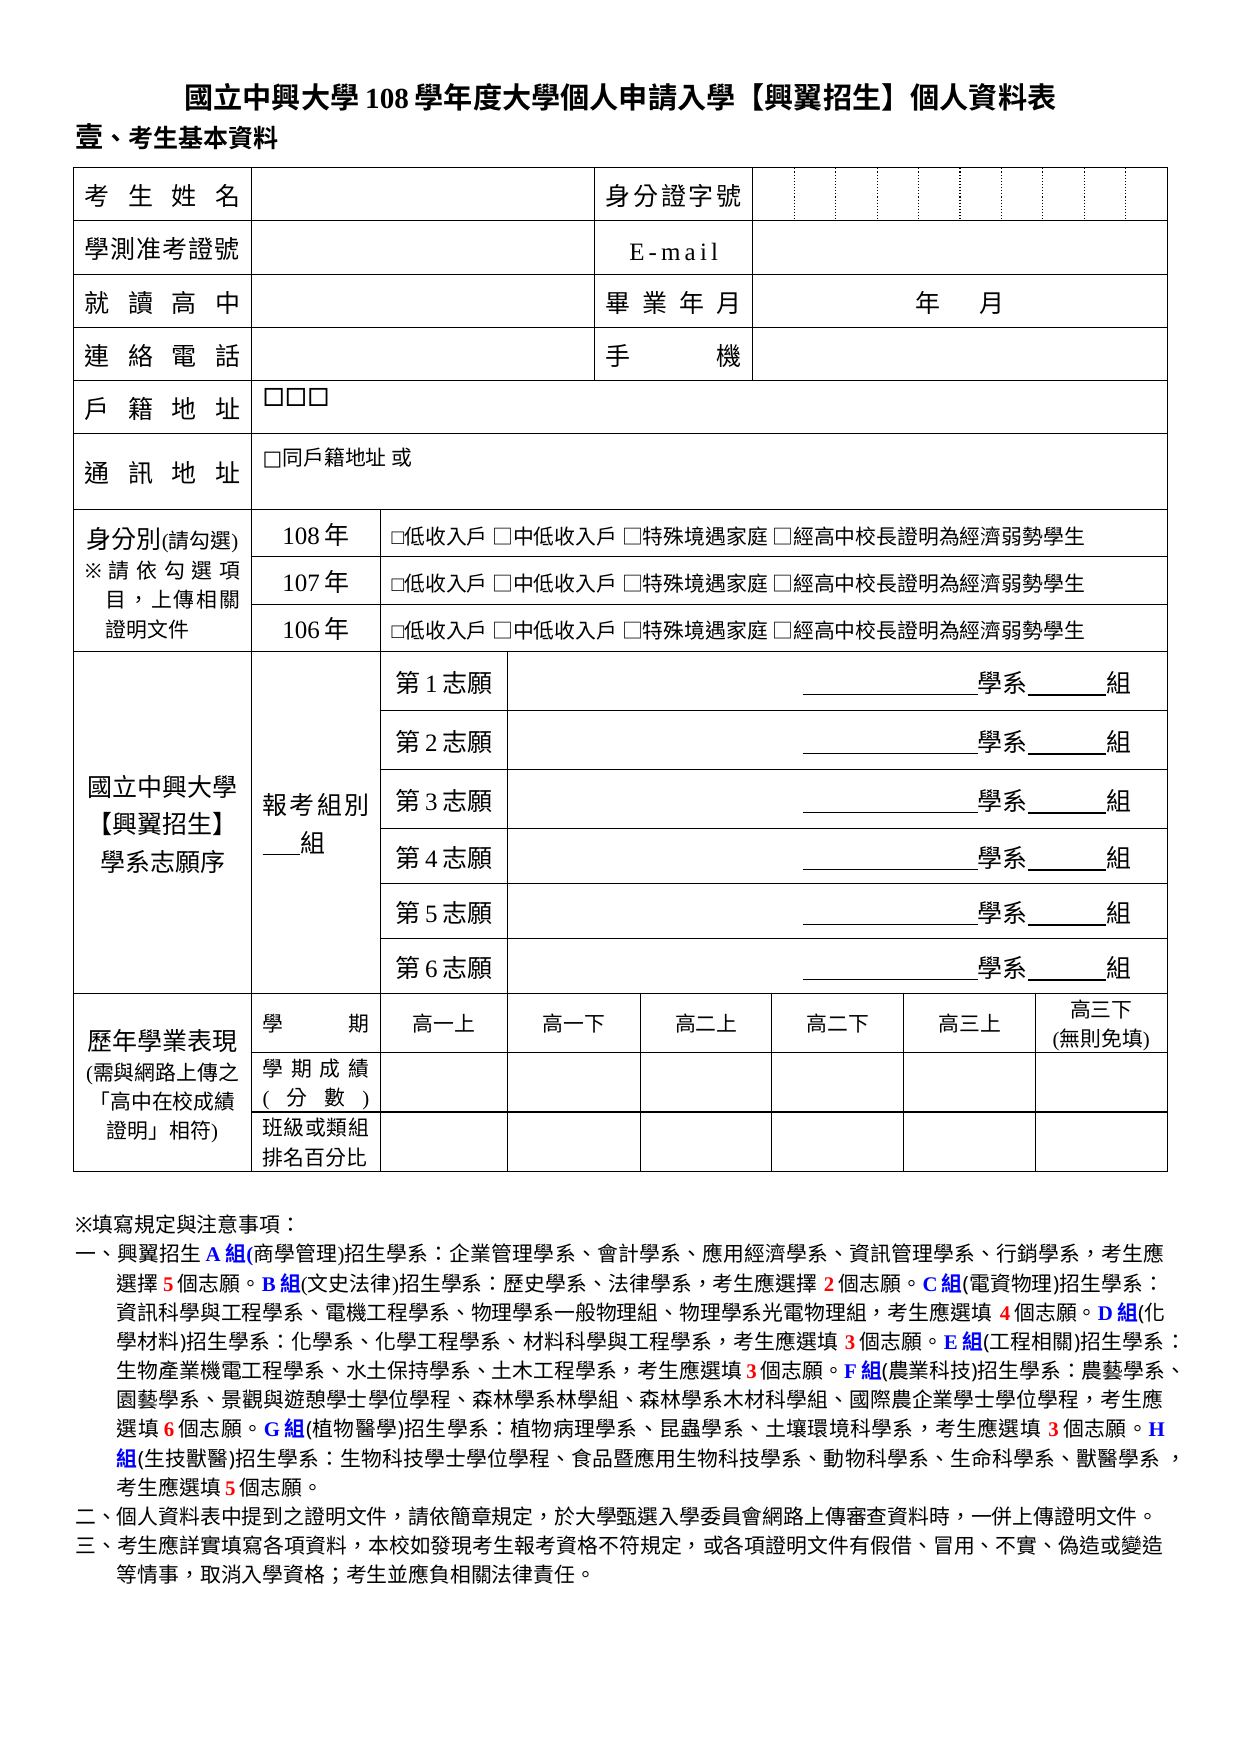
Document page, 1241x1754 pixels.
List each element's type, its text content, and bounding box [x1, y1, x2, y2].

table_cell □同戶籍地址 或 [252, 434, 1167, 509]
table_cell [772, 1053, 903, 1111]
table_cell 高一上 [381, 994, 507, 1052]
table_cell □低收入戶 □中低收入戶 □特殊境遇家庭 □經高中校長證明為經濟弱勢學生 [381, 510, 1167, 556]
table_cell 身分別(請勾選) ※請依勾選項目，上傳相關證明文件 [74, 510, 251, 651]
text 二、個人資料表中提到之證明文件，請依簡章規定，於大學甄選入學委員會網路上傳審查資料時，一併上傳證明文件。 [75, 1501, 1165, 1530]
table_cell 高一下 [508, 994, 640, 1052]
table_cell 國立中興大學 【興翼招生】 學系志願序 [74, 652, 251, 993]
table_cell 107年 [252, 557, 380, 603]
table_cell 第1志願 [381, 652, 507, 710]
table_header [877, 168, 918, 220]
table_cell [904, 1053, 1035, 1111]
table_cell 報考組別 組 [252, 652, 380, 993]
table_cell [252, 381, 1167, 433]
table_cell [1036, 1053, 1167, 1111]
table_cell 106年 [252, 605, 380, 651]
table_cell 第2志願 [381, 711, 507, 769]
text 三、考生應詳實填寫各項資料，本校如發現考生報考資格不符規定，或各項證明文件有假借、冒用、不實、偽造或變造等情事，取消入學資格；考生並應負相關法律責任。 [75, 1530, 1165, 1588]
table_cell 連絡電話 [74, 328, 251, 380]
table_header 考生姓名 [74, 168, 251, 220]
table_cell [252, 221, 594, 273]
table_cell [753, 328, 1167, 380]
table_cell [641, 1113, 771, 1171]
table_header [960, 168, 1001, 220]
table_cell [1036, 1113, 1167, 1171]
table_header [1126, 168, 1167, 220]
table_cell 戶籍地址 [74, 381, 251, 433]
table_cell 學系 組 [508, 939, 1167, 993]
table_cell [508, 1113, 640, 1171]
table_cell 歷年學業表現 (需與網路上傳之「高中在校成績證明」相符) [74, 994, 251, 1171]
table_cell 高二下 [772, 994, 903, 1052]
table_cell [252, 328, 594, 380]
table_cell 學系 組 [508, 711, 1167, 769]
table_cell 年 月 [753, 275, 1167, 327]
table_cell 就讀高中 [74, 275, 251, 327]
text 一、興翼招生A組(商學管理)招生學系：企業管理學系、會計學系、應用經濟學系、資訊管理學系、行銷學系，考生應選擇5個志願。B組(文史法律)招生學系：歷史學系、法律學系，考生應選擇2個志願。C組(電資物理)招生學系：資訊科學與工程學系、電機工程學系、物理學系一般物理組、物理學系光電物理組，考生應選填4個志願。D組(化學材料)招生學系：化學系、化學工程學系、材料科學與工程學系，考生應選填3個志願。E組(工程相關)招生學系：生物產業機電工程學系、水土保持學系、土木工程學系，考生應選填3個志願。F組(農業科技)招生學系：農藝學系、園藝學系、景觀與遊憩學士學位學程、森林學系林學組、森林學系木材科學組、國際農企業學士學位學程，考生應選填6個志願。G組(植物醫學)招生學系：植物病理學系、昆蟲學系、土壤環境科學系，考生應選填3個志願。H組(生技獸醫)招生學系：生物科技學士學位學程、食品暨應用生物科技學系、動物科學系、生命科學系、獸醫學系，考生應選填5個志願。 [75, 1238, 1165, 1501]
table_cell 學 期 [252, 994, 380, 1052]
table_cell 108年 [252, 510, 380, 556]
table_cell 學系 組 [508, 884, 1167, 938]
table_cell 學測准考證號 [74, 221, 251, 273]
table_header [1043, 168, 1084, 220]
table_cell 高三上 [904, 994, 1035, 1052]
table_cell 手 機 [595, 328, 752, 380]
table_cell 第4志願 [381, 829, 507, 883]
table_cell 高三下 (無則免填) [1036, 994, 1167, 1052]
table_cell 畢業年月 [595, 275, 752, 327]
table_cell [508, 1053, 640, 1111]
table_cell □低收入戶 □中低收入戶 □特殊境遇家庭 □經高中校長證明為經濟弱勢學生 [381, 557, 1167, 603]
table_header [1084, 168, 1126, 220]
table_header [836, 168, 877, 220]
table_cell 第5志願 [381, 884, 507, 938]
table_header [1001, 168, 1043, 220]
table_cell 班級或類組排名百分比 [252, 1113, 380, 1171]
table_cell [904, 1113, 1035, 1171]
table_cell 學系 組 [508, 829, 1167, 883]
table_header [252, 168, 594, 220]
table_cell 學系 組 [508, 652, 1167, 710]
table_cell 第6志願 [381, 939, 507, 993]
table_cell 學期成績 (分數) [252, 1053, 380, 1111]
text 壹、考生基本資料 [75, 117, 1165, 155]
table_cell [772, 1113, 903, 1171]
table_cell 學系 組 [508, 770, 1167, 828]
table_cell [753, 221, 1167, 273]
table_cell E-mail [595, 221, 752, 273]
table_cell [252, 275, 594, 327]
table_cell [641, 1053, 771, 1111]
table_cell [381, 1053, 507, 1111]
table_cell 高二上 [641, 994, 771, 1052]
table_header 身分證字號 [595, 168, 752, 220]
table_cell □低收入戶 □中低收入戶 □特殊境遇家庭 □經高中校長證明為經濟弱勢學生 [381, 605, 1167, 651]
text 國立中興大學108學年度大學個人申請入學【興翼招生】個人資料表 [75, 75, 1165, 117]
table_cell [381, 1113, 507, 1171]
table_header [794, 168, 836, 220]
table_header [919, 168, 960, 220]
table_cell 通訊地址 [74, 434, 251, 509]
table_header [753, 168, 794, 220]
text ※填寫規定與注意事項： [75, 1209, 1165, 1238]
table_cell 第3志願 [381, 770, 507, 828]
